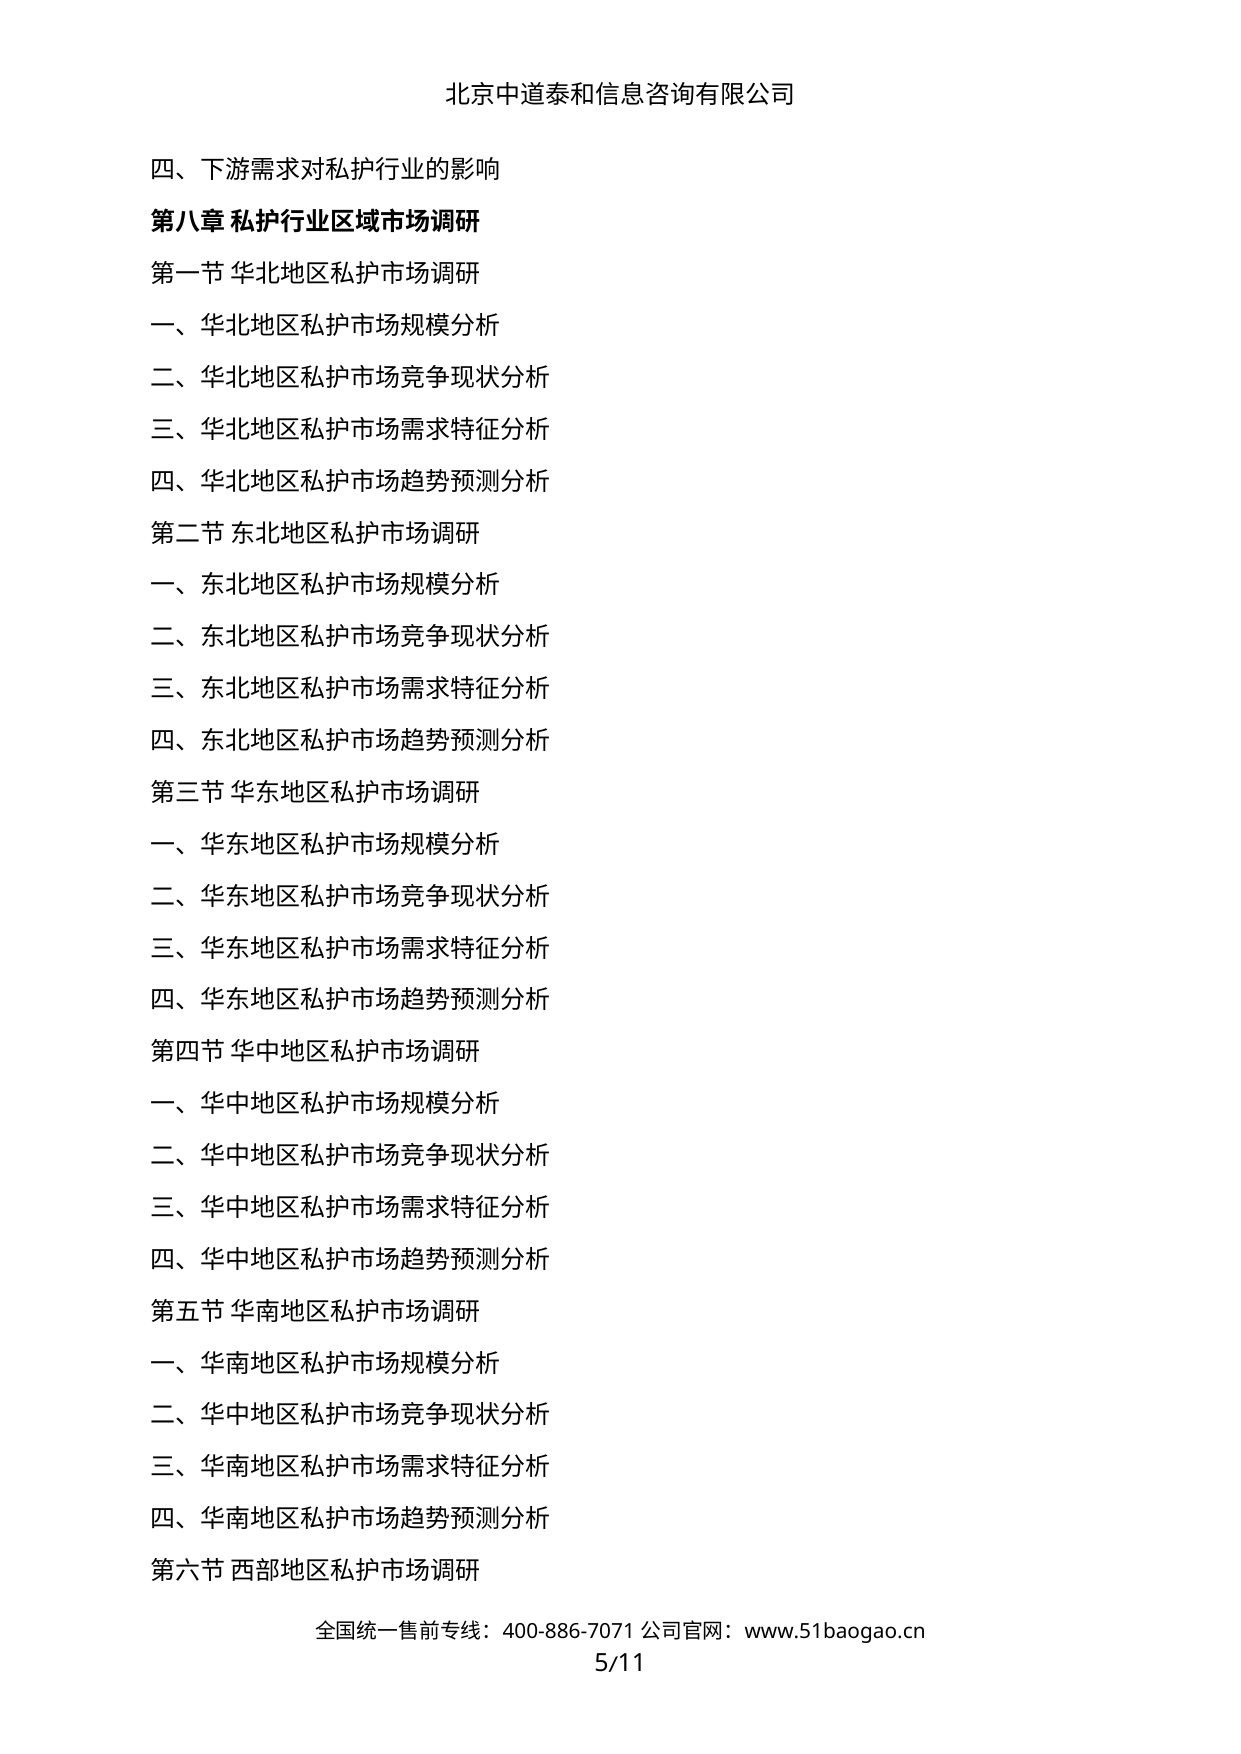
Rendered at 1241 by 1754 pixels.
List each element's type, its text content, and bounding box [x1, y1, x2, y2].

text 第四节 华中地区私护市场调研 [150, 1032, 1090, 1068]
text 二、华中地区私护市场竞争现状分析 [150, 1136, 1090, 1172]
text 二、华中地区私护市场竞争现状分析 [150, 1395, 1090, 1431]
text 一、东北地区私护市场规模分析 [150, 565, 1090, 601]
text 二、华东地区私护市场竞争现状分析 [150, 876, 1090, 912]
text 四、华东地区私护市场趋势预测分析 [150, 980, 1090, 1016]
text 三、华南地区私护市场需求特征分析 [150, 1447, 1090, 1483]
text 三、华北地区私护市场需求特征分析 [150, 409, 1090, 446]
text 四、东北地区私护市场趋势预测分析 [150, 721, 1090, 757]
text 三、东北地区私护市场需求特征分析 [150, 669, 1090, 705]
text 一、华中地区私护市场规模分析 [150, 1084, 1090, 1120]
text 四、下游需求对私护行业的影响 [150, 150, 1090, 186]
text 三、华中地区私护市场需求特征分析 [150, 1187, 1090, 1224]
text 一、华东地区私护市场规模分析 [150, 824, 1090, 861]
text 第一节 华北地区私护市场调研 [150, 254, 1090, 290]
text 一、华南地区私护市场规模分析 [150, 1343, 1090, 1379]
text 第三节 华东地区私护市场调研 [150, 772, 1090, 809]
text 一、华北地区私护市场规模分析 [150, 306, 1090, 342]
text 四、华中地区私护市场趋势预测分析 [150, 1239, 1090, 1276]
text 二、华北地区私护市场竞争现状分析 [150, 357, 1090, 394]
text 第二节 东北地区私护市场调研 [150, 513, 1090, 549]
text 三、华东地区私护市场需求特征分析 [150, 928, 1090, 964]
text 二、东北地区私护市场竞争现状分析 [150, 617, 1090, 653]
text 四、华南地区私护市场趋势预测分析 [150, 1499, 1090, 1535]
text 第八章 私护行业区域市场调研 [150, 202, 1090, 238]
text 第五节 华南地区私护市场调研 [150, 1291, 1090, 1327]
text 四、华北地区私护市场趋势预测分析 [150, 461, 1090, 497]
text 第六节 西部地区私护市场调研 [150, 1551, 1090, 1587]
